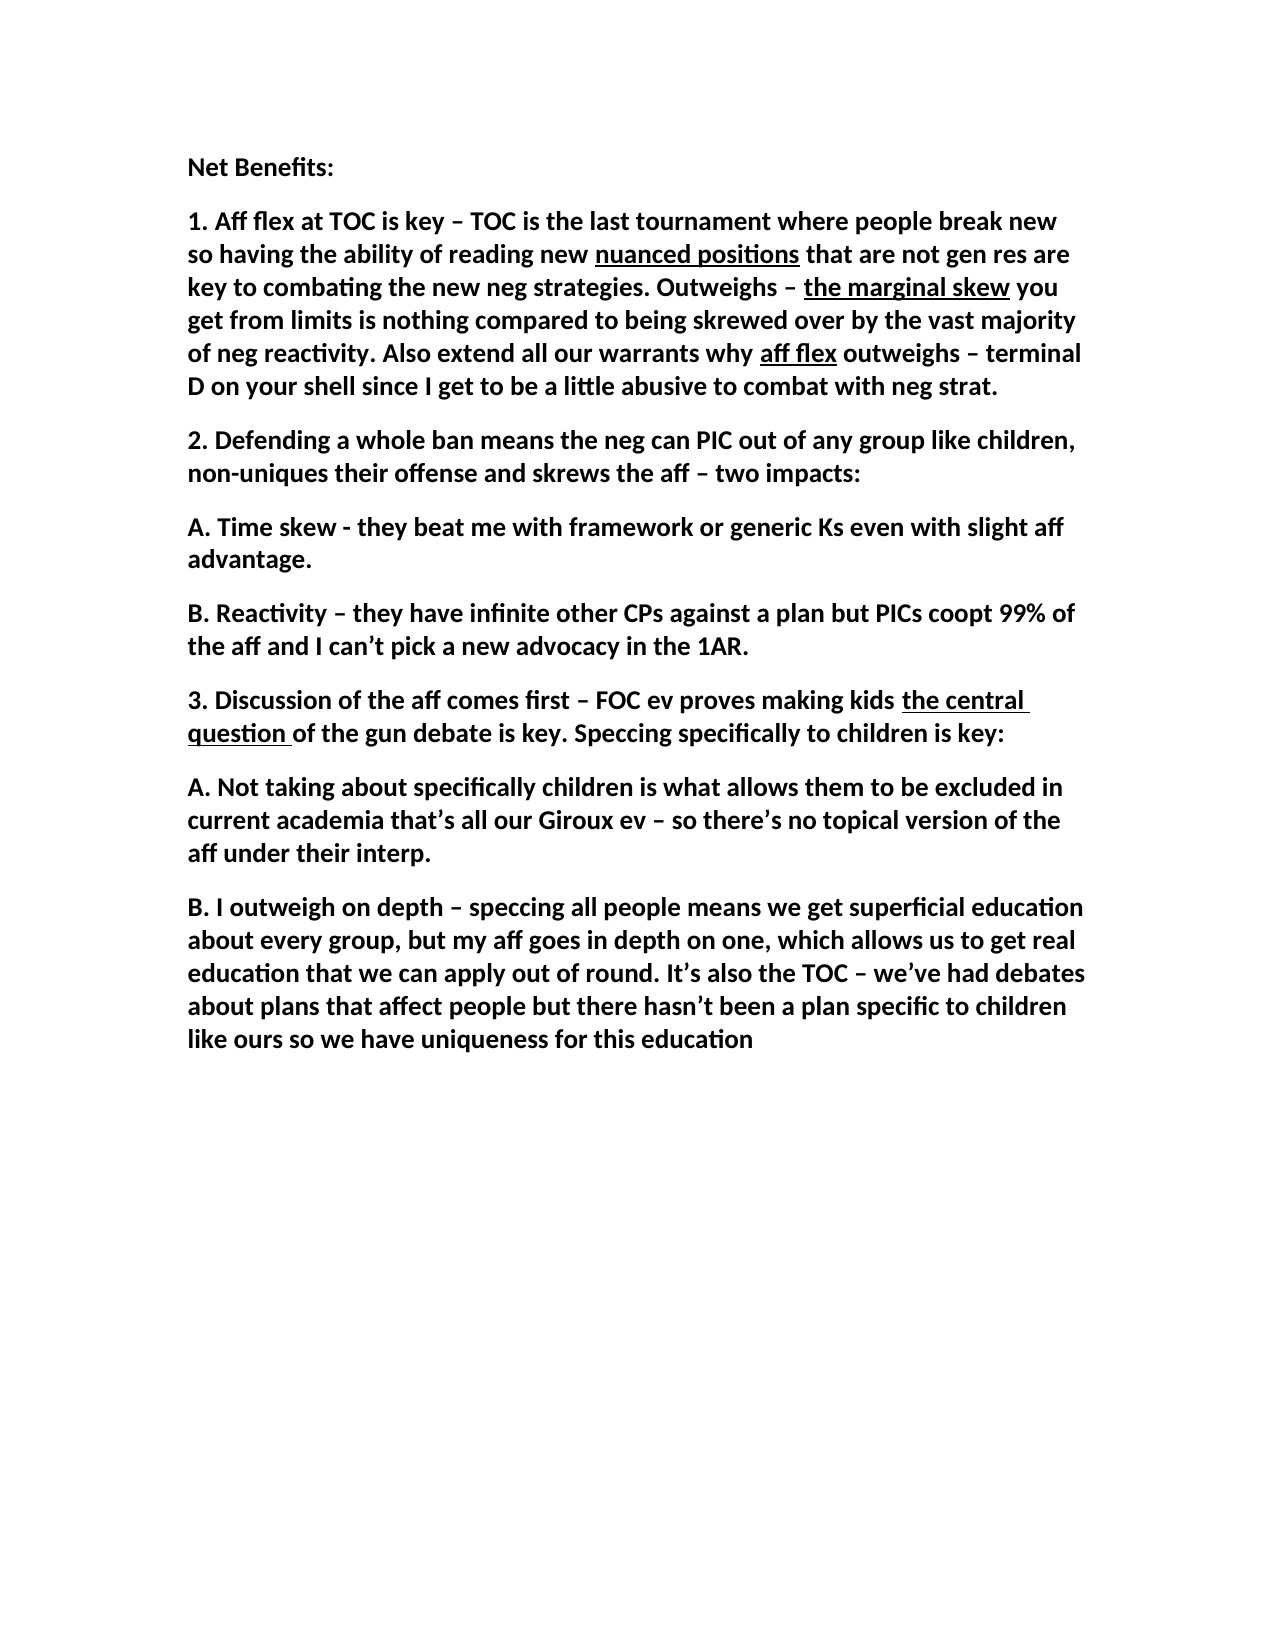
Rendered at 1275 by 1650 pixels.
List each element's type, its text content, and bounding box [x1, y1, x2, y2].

subtitle A. Time skew - they beat me with framework or generic Ks even with slight aff advantage. [187, 510, 1087, 576]
subtitle 3. Discussion of the aff comes first – FOC ev proves making kids the central question of the gun debate is key. Speccing specifically to children is key: [187, 683, 1087, 749]
subtitle B. Reactivity – they have infinite other CPs against a plan but PICs coopt 99% of the aff and I can’t pick a new advocacy in the 1AR. [187, 597, 1087, 663]
subtitle A. Not taking about specifically children is what allows them to be excluded in current academia that’s all our Giroux ev – so there’s no topical version of the aff under their interp. [187, 770, 1087, 869]
subtitle Net Benefits: [187, 150, 1087, 183]
subtitle 2. Defending a whole ban means the neg can PIC out of any group like children, non-uniques their offense and skrews the aff – two impacts: [187, 423, 1087, 489]
subtitle B. I outweigh on depth – speccing all people means we get superficial education about every group, but my aff goes in depth on one, which allows us to get real education that we can apply out of round. It’s also the TOC – we’ve had debates about plans that affect people but there hasn’t been a plan specific to children like ours so we have uniqueness for this education [187, 890, 1087, 1055]
subtitle 1. Aff flex at TOC is key – TOC is the last tournament where people break new so having the ability of reading new nuanced positions that are not gen res are key to combating the new neg strategies. Outweighs – the marginal skew you get from limits is nothing compared to being skrewed over by the vast majority of neg reactivity. Also extend all our warrants why aff flex outweighs – terminal D on your shell since I get to be a little abusive to combat with neg strat. [187, 204, 1087, 402]
